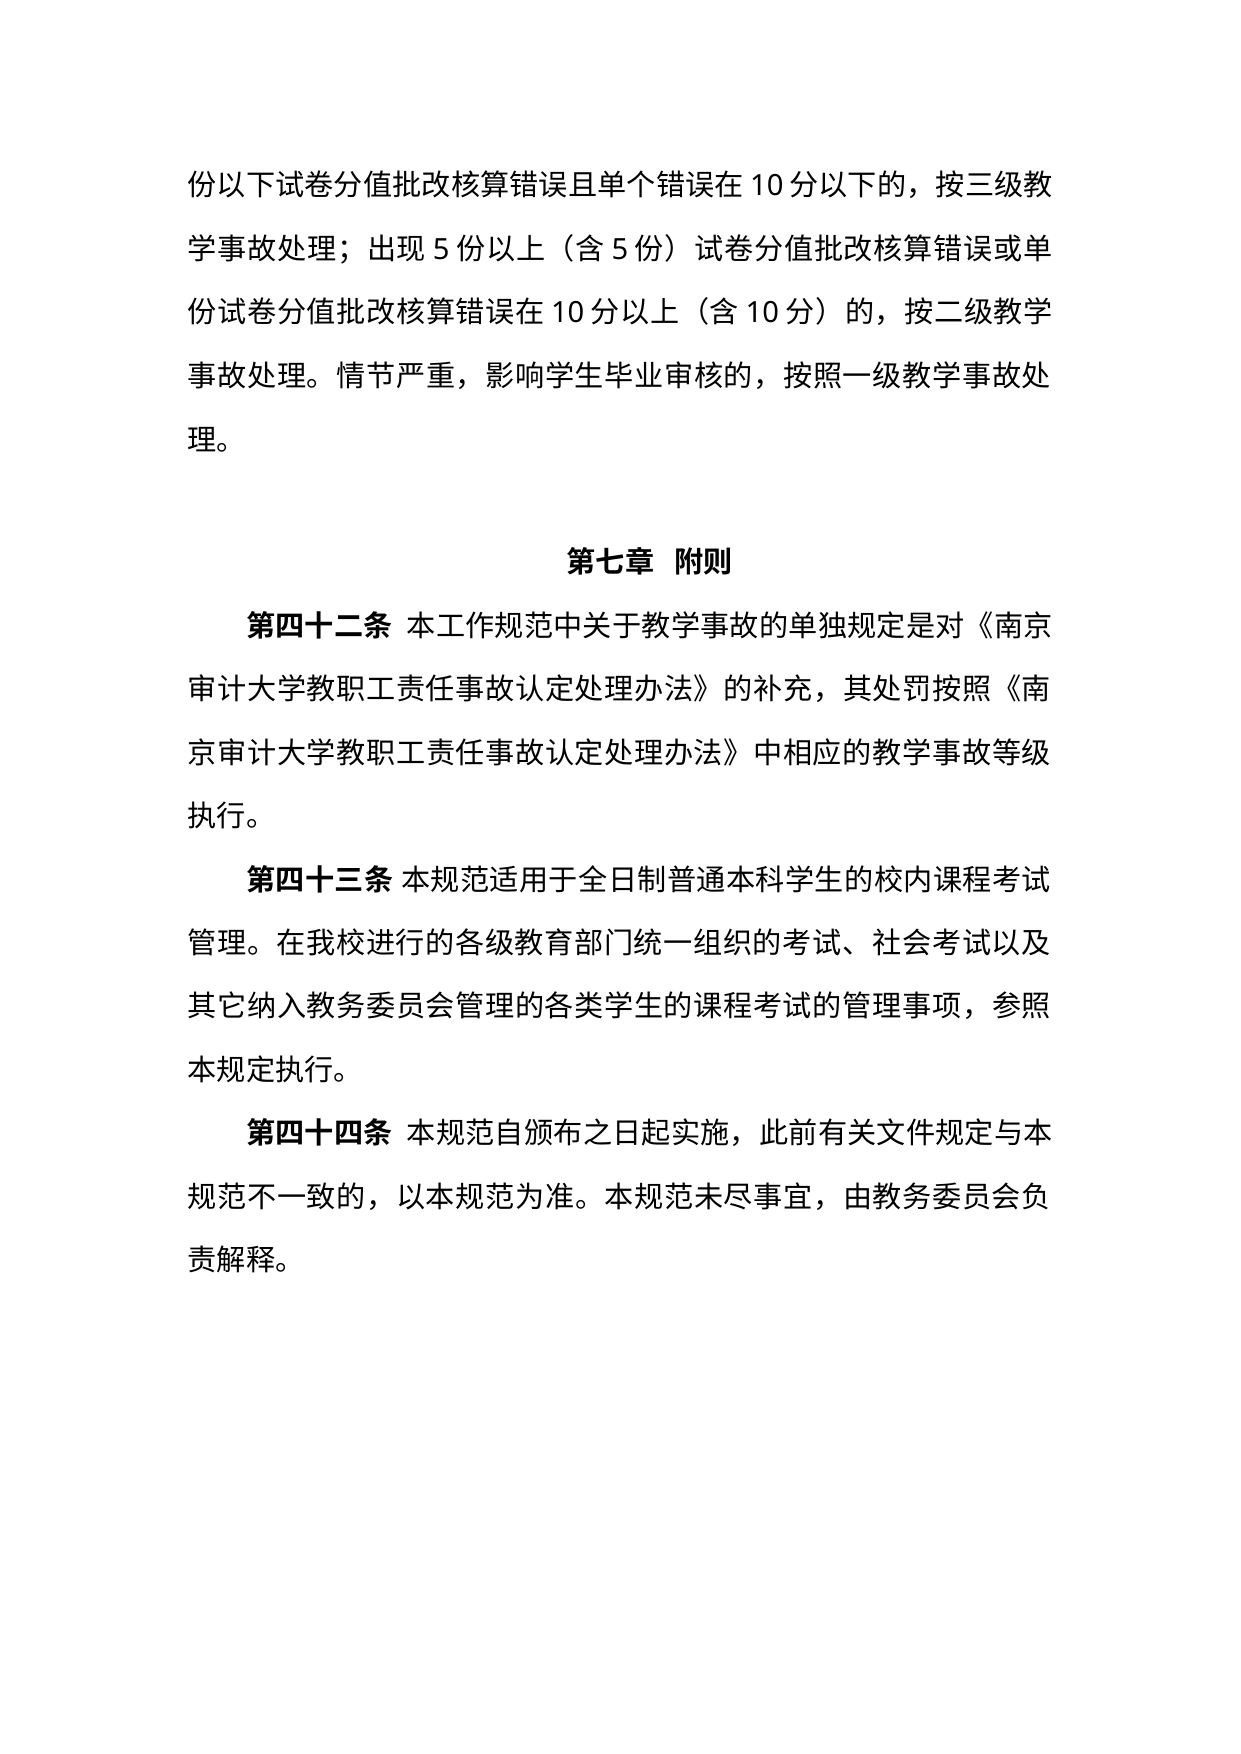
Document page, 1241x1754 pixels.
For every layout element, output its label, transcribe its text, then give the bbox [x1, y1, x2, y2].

text 第四十二条 本工作规范中关于教学事故的单独规定是对《南京审计大学教职工责任事故认定处理办法》的补充，其处罚按照《南京审计大学教职工责任事故认定处理办法》中相应的教学事故等级执行。 [187, 602, 1053, 835]
text 第四十三条 本规范适用于全日制普通本科学生的校内课程考试管理。在我校进行的各级教育部门统一组织的考试、社会考试以及其它纳入教务委员会管理的各类学生的课程考试的管理事项，参照本规定执行。 [187, 856, 1053, 1089]
text 第七章 附则 [187, 539, 1053, 581]
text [187, 162, 1053, 458]
text 第四十四条 本规范自颁布之日起实施，此前有关文件规定与本规范不一致的，以本规范为准。本规范未尽事宜，由教务委员会负责解释。 [187, 1110, 1053, 1279]
